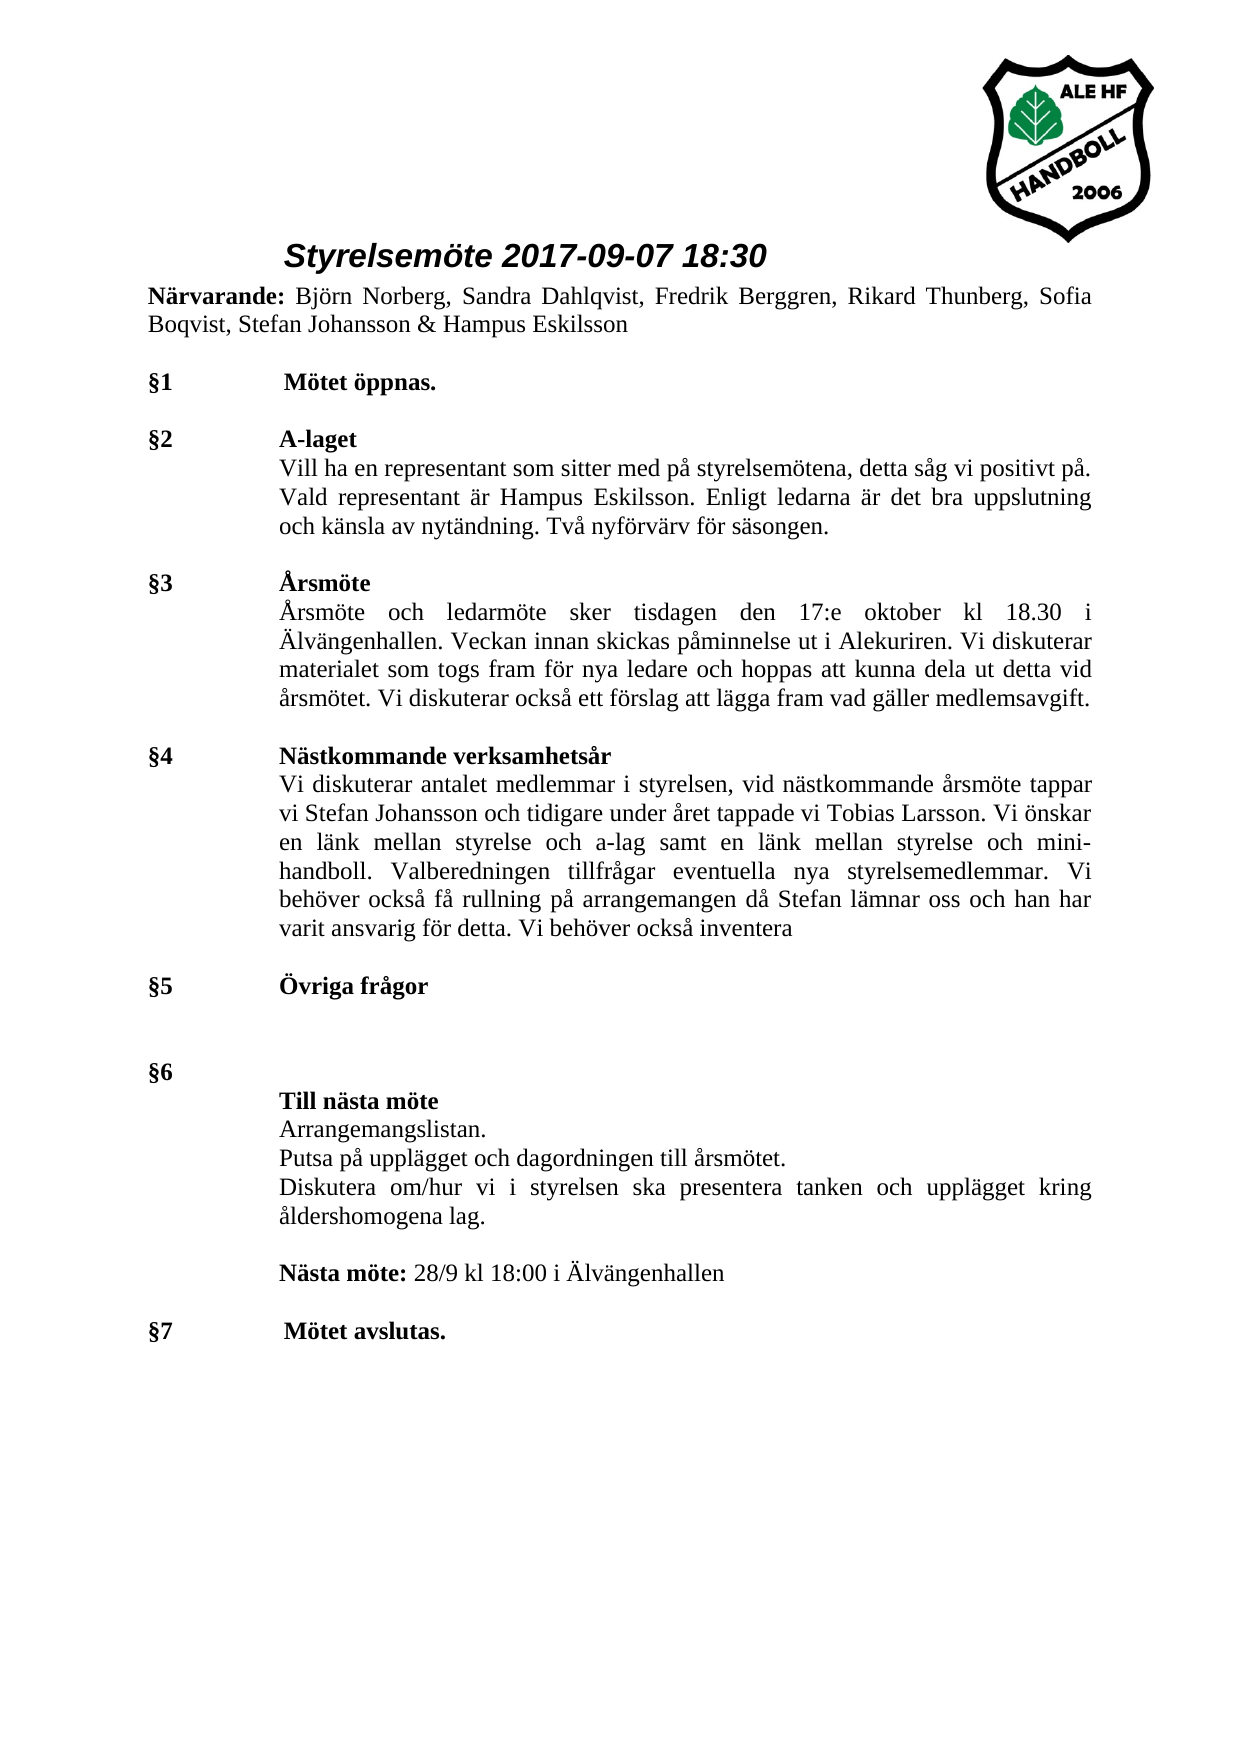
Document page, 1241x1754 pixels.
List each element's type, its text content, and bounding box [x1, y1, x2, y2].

text §4 Nästkommande verksamhetsår Vi diskuterar antalet medlemmar i styrelsen, vid nästkommande årsmöte tappar vi Stefan Johansson och tidigare under året tappade vi Tobias Larsson. Vi önskar en länk mellan styrelse och a-lag samt en länk mellan styrelse och mini-handboll. Valberedningen tillfrågar eventuella nya styrelsemedlemmar. Vi behöver också få rullning på arrangemangen då Stefan lämnar oss och han har varit ansvarig för detta. Vi behöver också inventera [148, 741, 1093, 942]
text §5 Övriga frågor [148, 971, 1093, 1028]
text Arrangemangslistan. Putsa på upplägget och dagordningen till årsmötet. [148, 1114, 1093, 1172]
text Nästa möte: 28/9 kl 18:00 i Älvängenhallen [279, 1258, 1093, 1287]
text Vill ha en representant som sitter med på styrelsemötena, detta såg vi positivt på. Vald representant är Hampus Eskilsson. Enligt ledarna är det bra uppslutning och känsla av nytändning. Två nyförvärv för säsongen. [279, 453, 1093, 568]
text Närvarande: Björn Norberg, Sandra Dahlqvist, Fredrik Berggren, Rikard Thunberg, Sofia Boqvist, Stefan Johansson & Hampus Eskilsson [148, 281, 1093, 338]
text §6 [148, 1057, 1093, 1086]
subtitle Styrelsemöte 2017-09-07 18:30 [148, 236, 1093, 274]
text §7 Mötet avslutas. [148, 1316, 1093, 1344]
text Diskutera om/hur vi i styrelsen ska presentera tanken och upplägget kring åldershomogena lag. [279, 1172, 1093, 1229]
picture [982, 55, 1154, 243]
text §2 A-laget [148, 424, 1093, 453]
text §3 Årsmöte Årsmöte och ledarmöte sker tisdagen den 17:e oktober kl 18.30 i Älvängenhallen. Veckan innan skickas påminnelse ut i Alekuriren. Vi diskuterar materialet som togs fram för nya ledare och hoppas att kunna dela ut detta vid årsmötet. Vi diskuterar också ett förslag att lägga fram vad gäller medlemsavgift. [148, 568, 1093, 712]
text Till nästa möte [148, 1086, 1093, 1114]
text §1 Mötet öppnas. [148, 367, 1093, 396]
